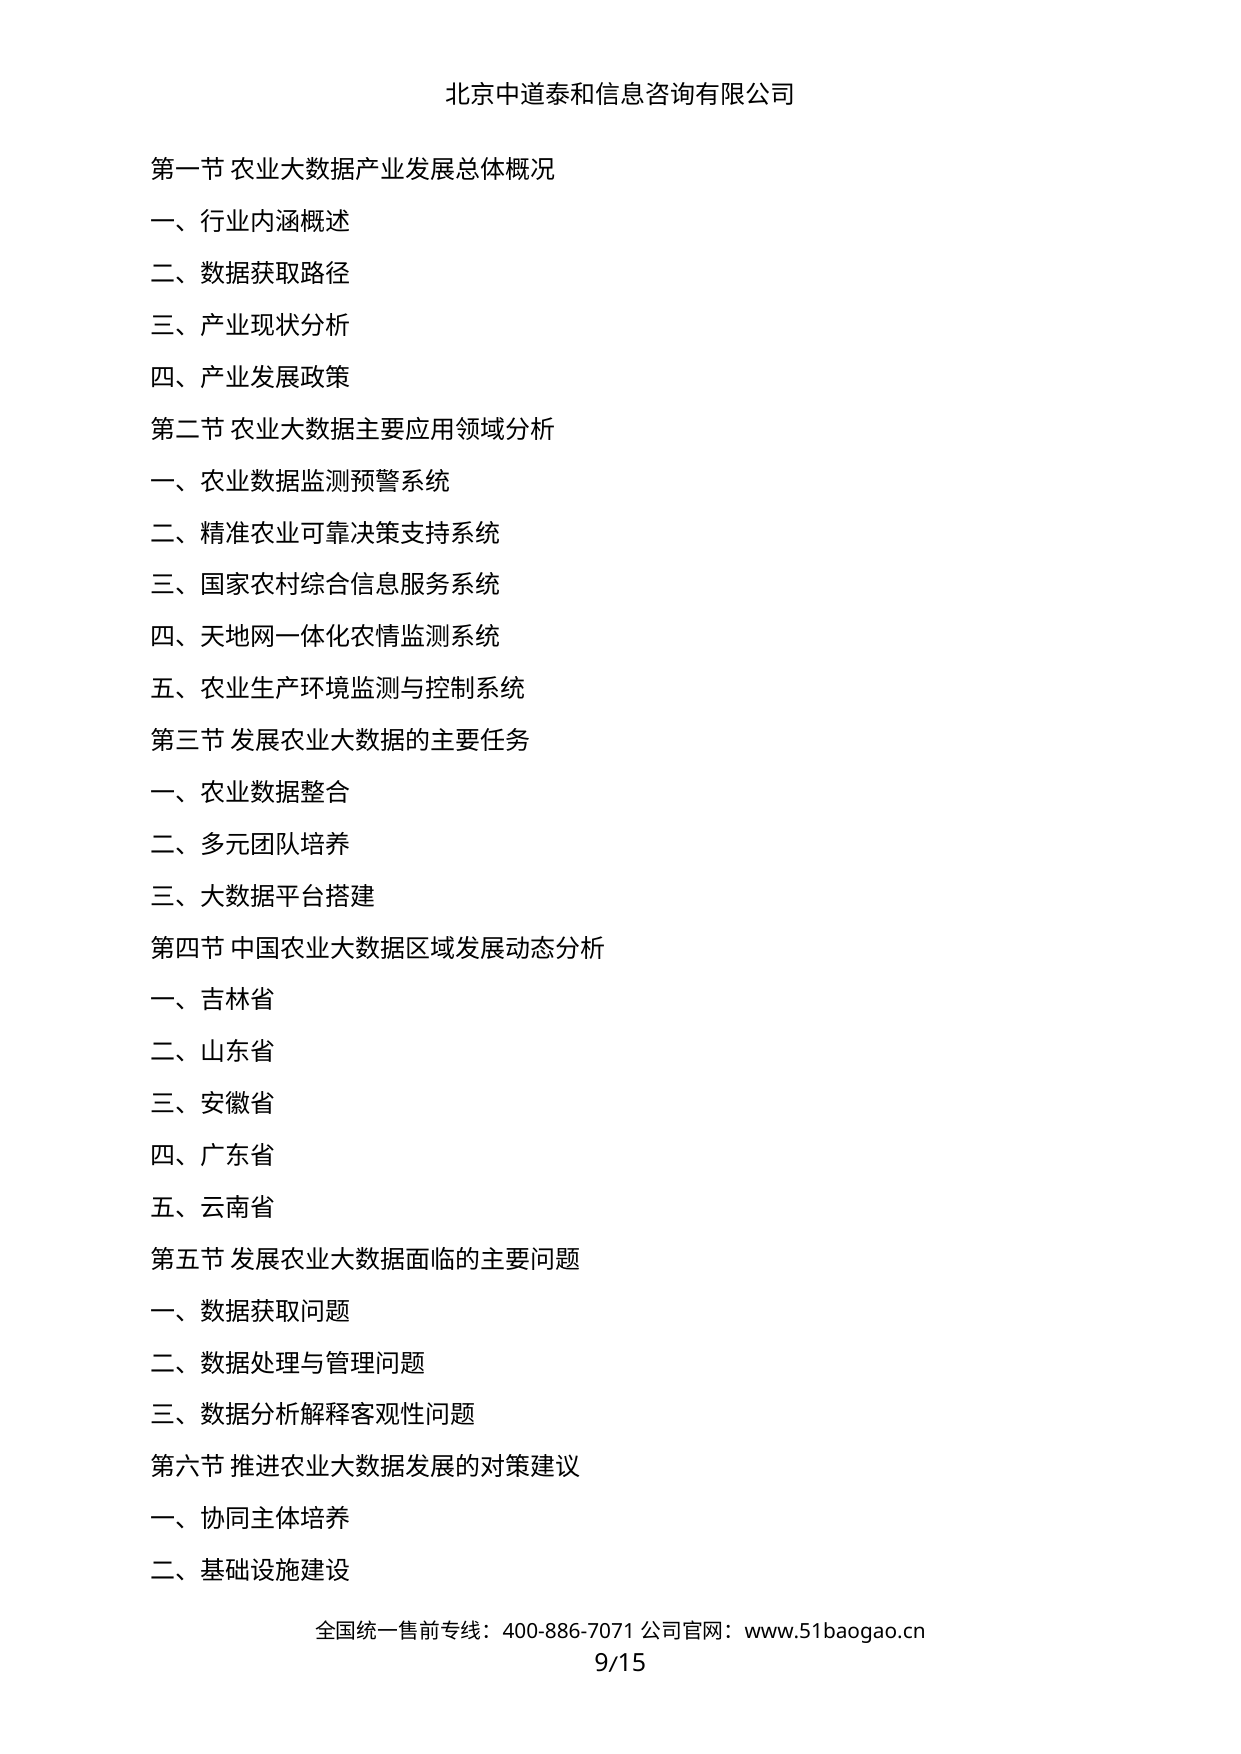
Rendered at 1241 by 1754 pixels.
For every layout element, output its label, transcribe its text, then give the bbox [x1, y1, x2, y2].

text 二、数据处理与管理问题 [150, 1343, 1090, 1379]
text 一、农业数据整合 [150, 772, 1090, 809]
text 第一节 农业大数据产业发展总体概况 [150, 150, 1090, 186]
text 二、数据获取路径 [150, 254, 1090, 290]
text 二、多元团队培养 [150, 824, 1090, 861]
text 五、农业生产环境监测与控制系统 [150, 669, 1090, 705]
text 一、吉林省 [150, 980, 1090, 1016]
text 三、产业现状分析 [150, 306, 1090, 342]
text 第四节 中国农业大数据区域发展动态分析 [150, 928, 1090, 964]
text 一、协同主体培养 [150, 1499, 1090, 1535]
text 第六节 推进农业大数据发展的对策建议 [150, 1447, 1090, 1483]
text 四、天地网一体化农情监测系统 [150, 617, 1090, 653]
text 五、云南省 [150, 1187, 1090, 1224]
text 二、山东省 [150, 1032, 1090, 1068]
text 一、农业数据监测预警系统 [150, 461, 1090, 497]
text 二、基础设施建设 [150, 1551, 1090, 1587]
text 三、安徽省 [150, 1084, 1090, 1120]
text 三、数据分析解释客观性问题 [150, 1395, 1090, 1431]
text 四、产业发展政策 [150, 357, 1090, 394]
text 第五节 发展农业大数据面临的主要问题 [150, 1239, 1090, 1276]
text 一、行业内涵概述 [150, 202, 1090, 238]
text 四、广东省 [150, 1136, 1090, 1172]
text 二、精准农业可靠决策支持系统 [150, 513, 1090, 549]
text 一、数据获取问题 [150, 1291, 1090, 1327]
text 三、国家农村综合信息服务系统 [150, 565, 1090, 601]
text 第三节 发展农业大数据的主要任务 [150, 721, 1090, 757]
text 三、大数据平台搭建 [150, 876, 1090, 912]
text 第二节 农业大数据主要应用领域分析 [150, 409, 1090, 446]
